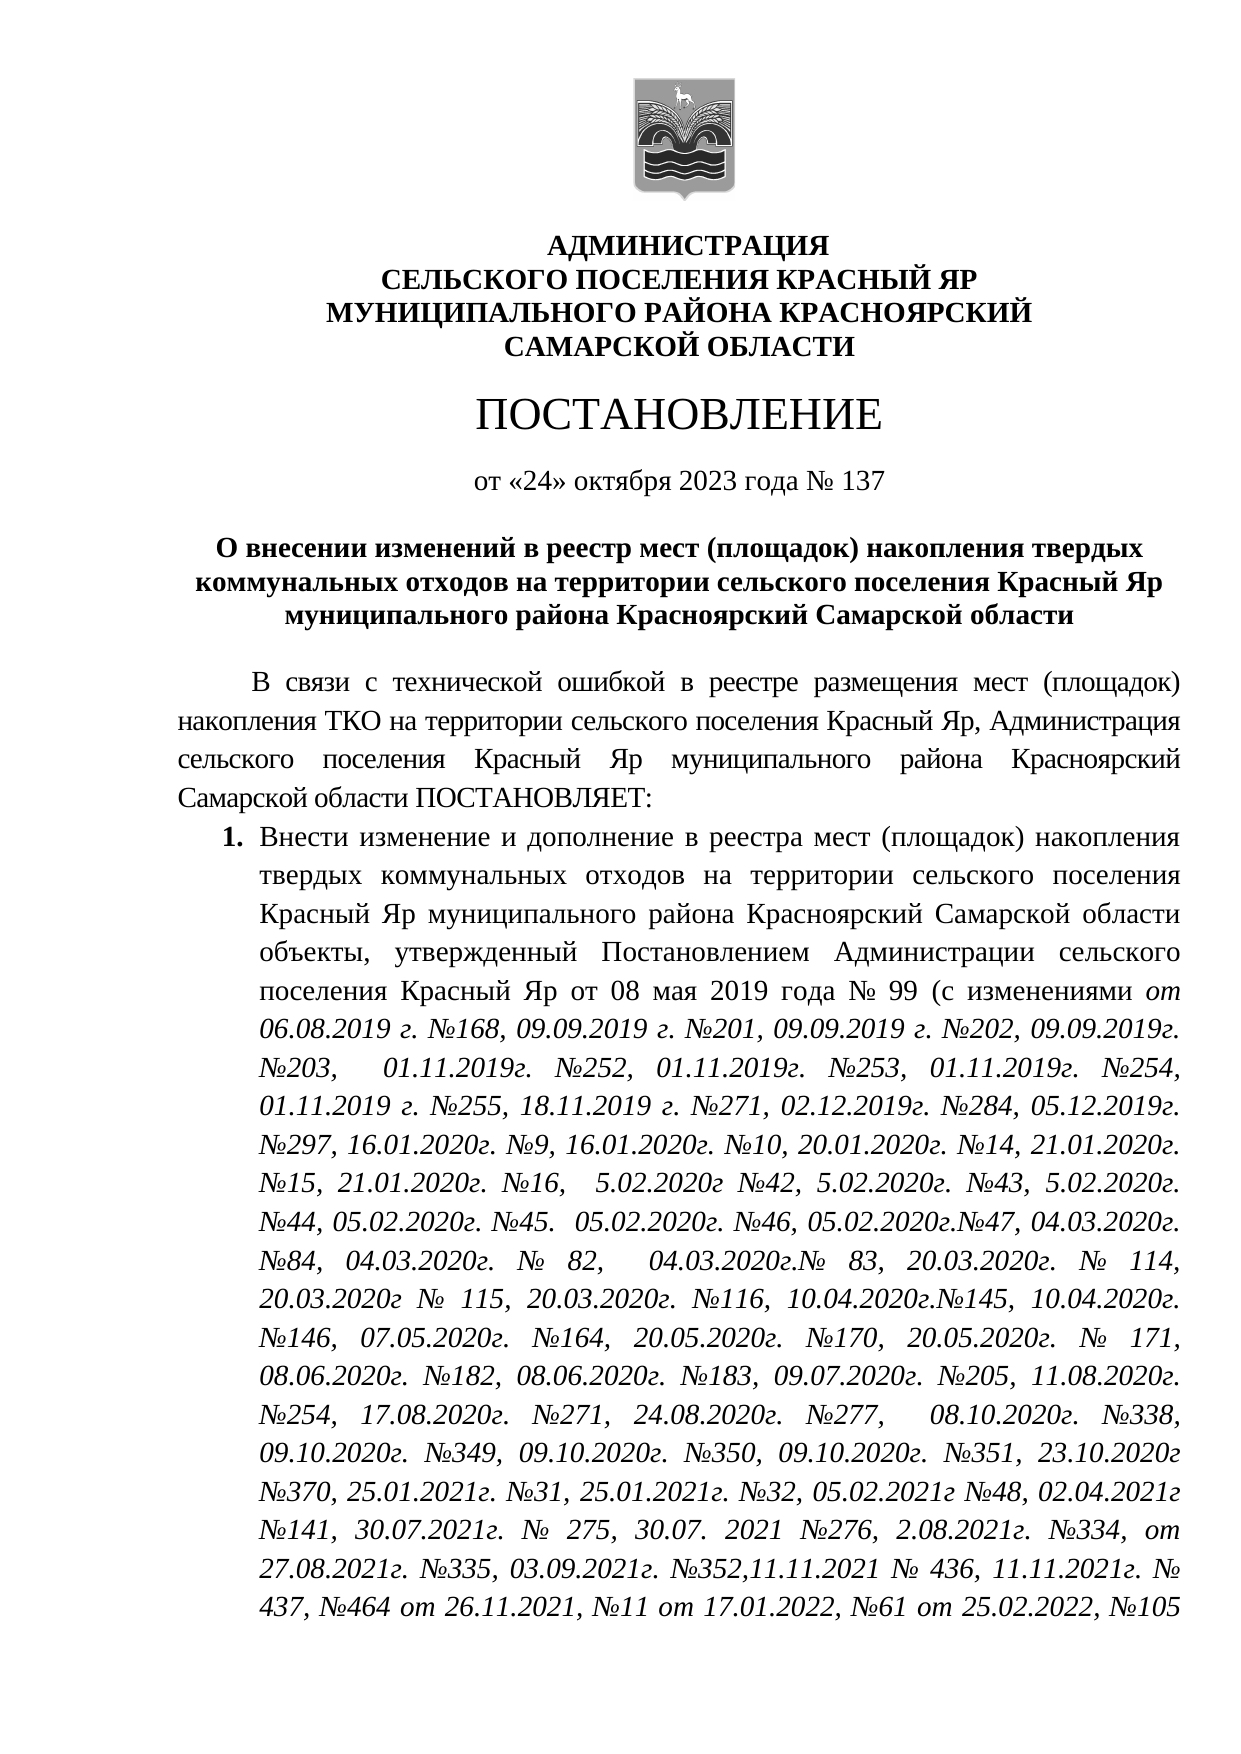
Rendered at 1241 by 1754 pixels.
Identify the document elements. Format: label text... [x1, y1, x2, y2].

text от «24» октября 2023 года № 137 [177, 463, 1181, 497]
text О внесении изменений в реестр мест (площадок) накопления твердых коммунальных отходов на территории сельского поселения Красный Яр муниципального района Красноярский Самарской области [177, 530, 1181, 631]
picture [633, 78, 736, 201]
text МУНИЦИПАЛЬНОГО РАЙОНА КРАСНОЯРСКИЙ [177, 295, 1181, 329]
text СЕЛЬСКОГО ПОСЕЛЕНИЯ КРАСНЫЙ ЯР [177, 262, 1181, 295]
text САМАРСКОЙ ОБЛАСТИ [177, 329, 1181, 362]
list ПОСТАНОВЛЕНИЕ [177, 387, 1181, 439]
text АДМИНИСТРАЦИЯ [177, 228, 1181, 262]
text В связи с технической ошибкой в реестре размещения мест (площадок) накопления ТКО на территории сельского поселения Красный Яр, Администрация сельского поселения Красный Яр муниципального района Красноярский Самарской области ПОСТАНОВЛЯЕТ: [177, 664, 1181, 814]
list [222, 819, 1181, 1623]
